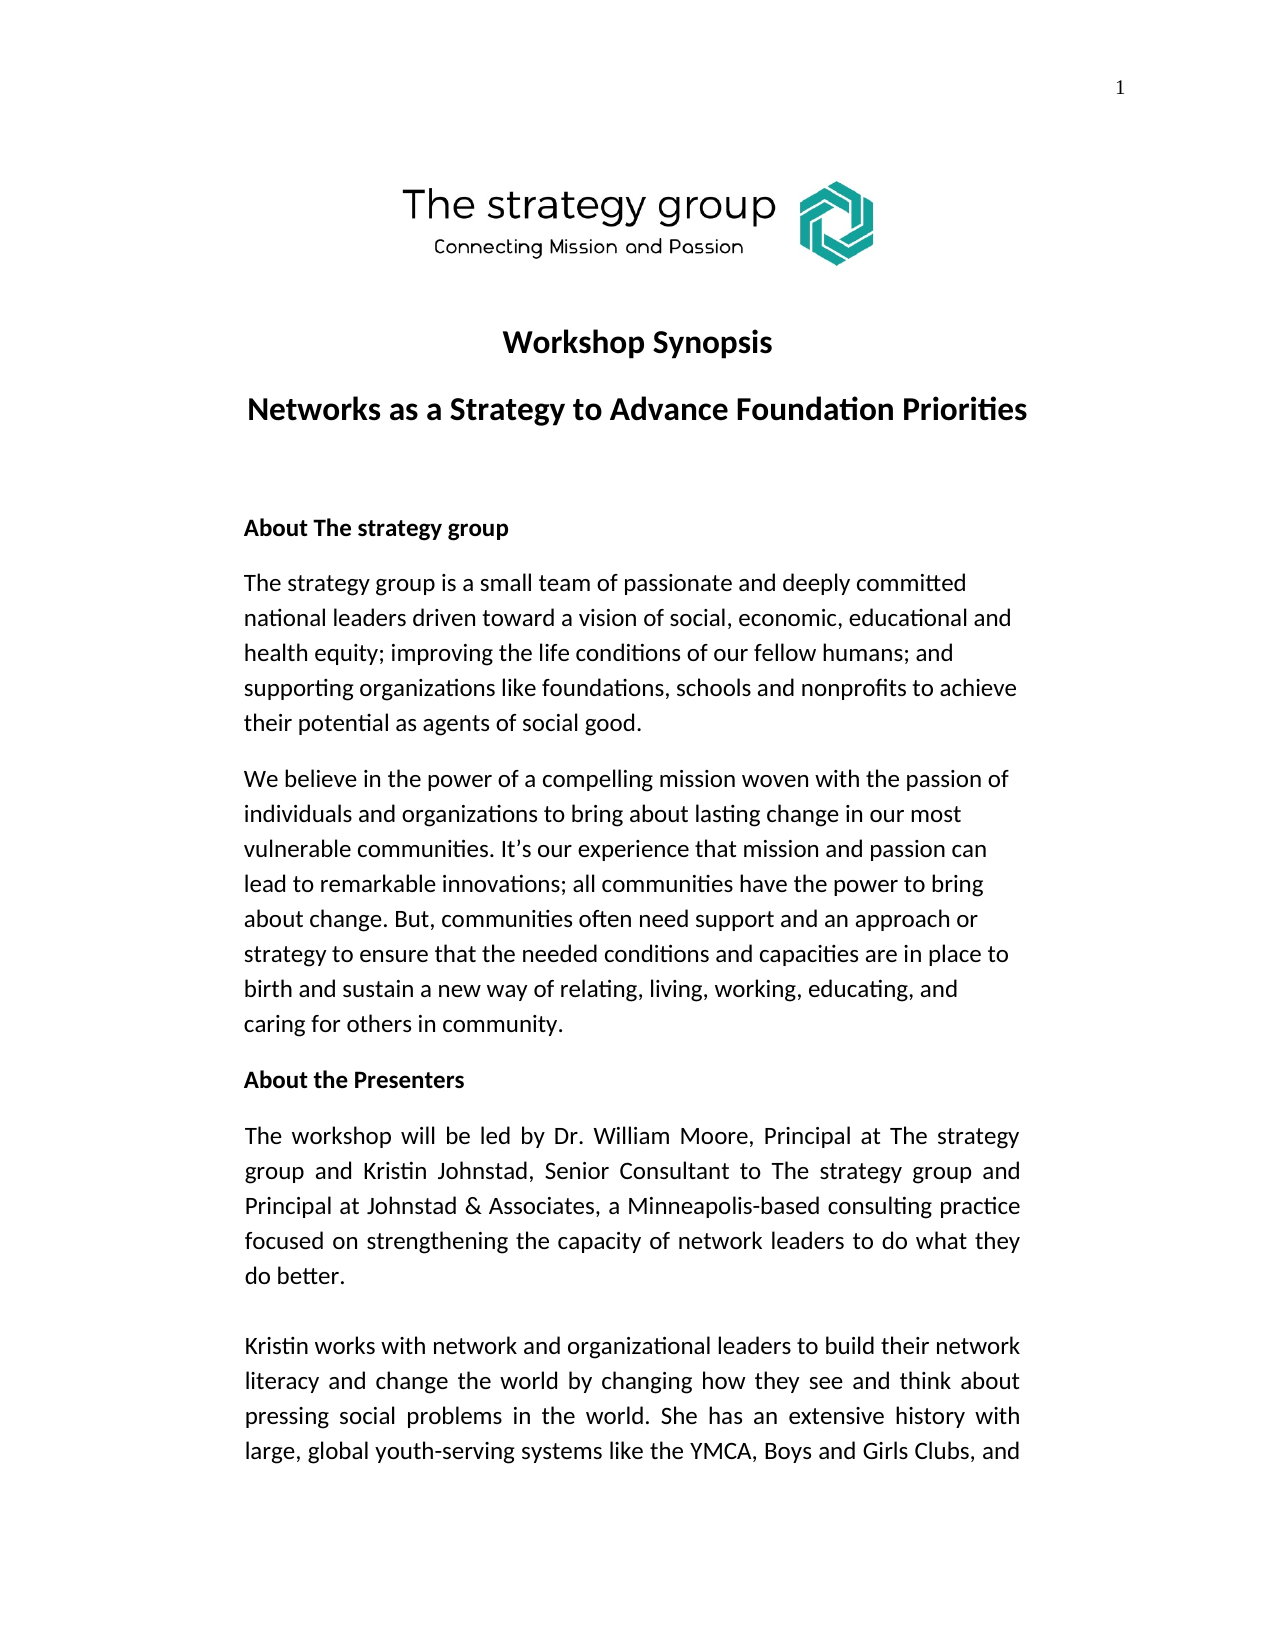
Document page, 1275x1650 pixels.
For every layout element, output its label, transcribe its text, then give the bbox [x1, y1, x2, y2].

picture [371, 150, 904, 297]
text We believe in the power of a compelling mission woven with the passion of individuals and organizations to bring about lasting change in our most vulnerable communities. It’s our experience that mission and passion can lead to remarkable innovations; all communities have the power to bring about change. But, communities often need support and an approach or strategy to ensure that the needed conditions and capacities are in place to birth and sustain a new way of relating, living, working, educating, and caring for others in community. [244, 763, 1022, 1039]
text About the Presenters [244, 1064, 1022, 1095]
text Workshop Synopsis [150, 321, 1125, 361]
text The strategy group is a small team of passionate and deeply committed national leaders driven toward a vision of social, economic, educational and health equity; improving the life conditions of our fellow humans; and supporting organizations like foundations, schools and nonprofits to achieve their potential as agents of social good. [244, 567, 1022, 738]
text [244, 1330, 1021, 1466]
text The workshop will be led by Dr. William Moore, Principal at The strategy group and Kristin Johnstad, Senior Consultant to The strategy group and Principal at Johnstad & Associates, a Minneapolis-based consulting practice focused on strengthening the capacity of network leaders to do what they do better. [244, 1120, 1021, 1291]
text Networks as a Strategy to Advance Foundation Priorities [150, 388, 1125, 429]
text About The strategy group [244, 512, 1022, 542]
